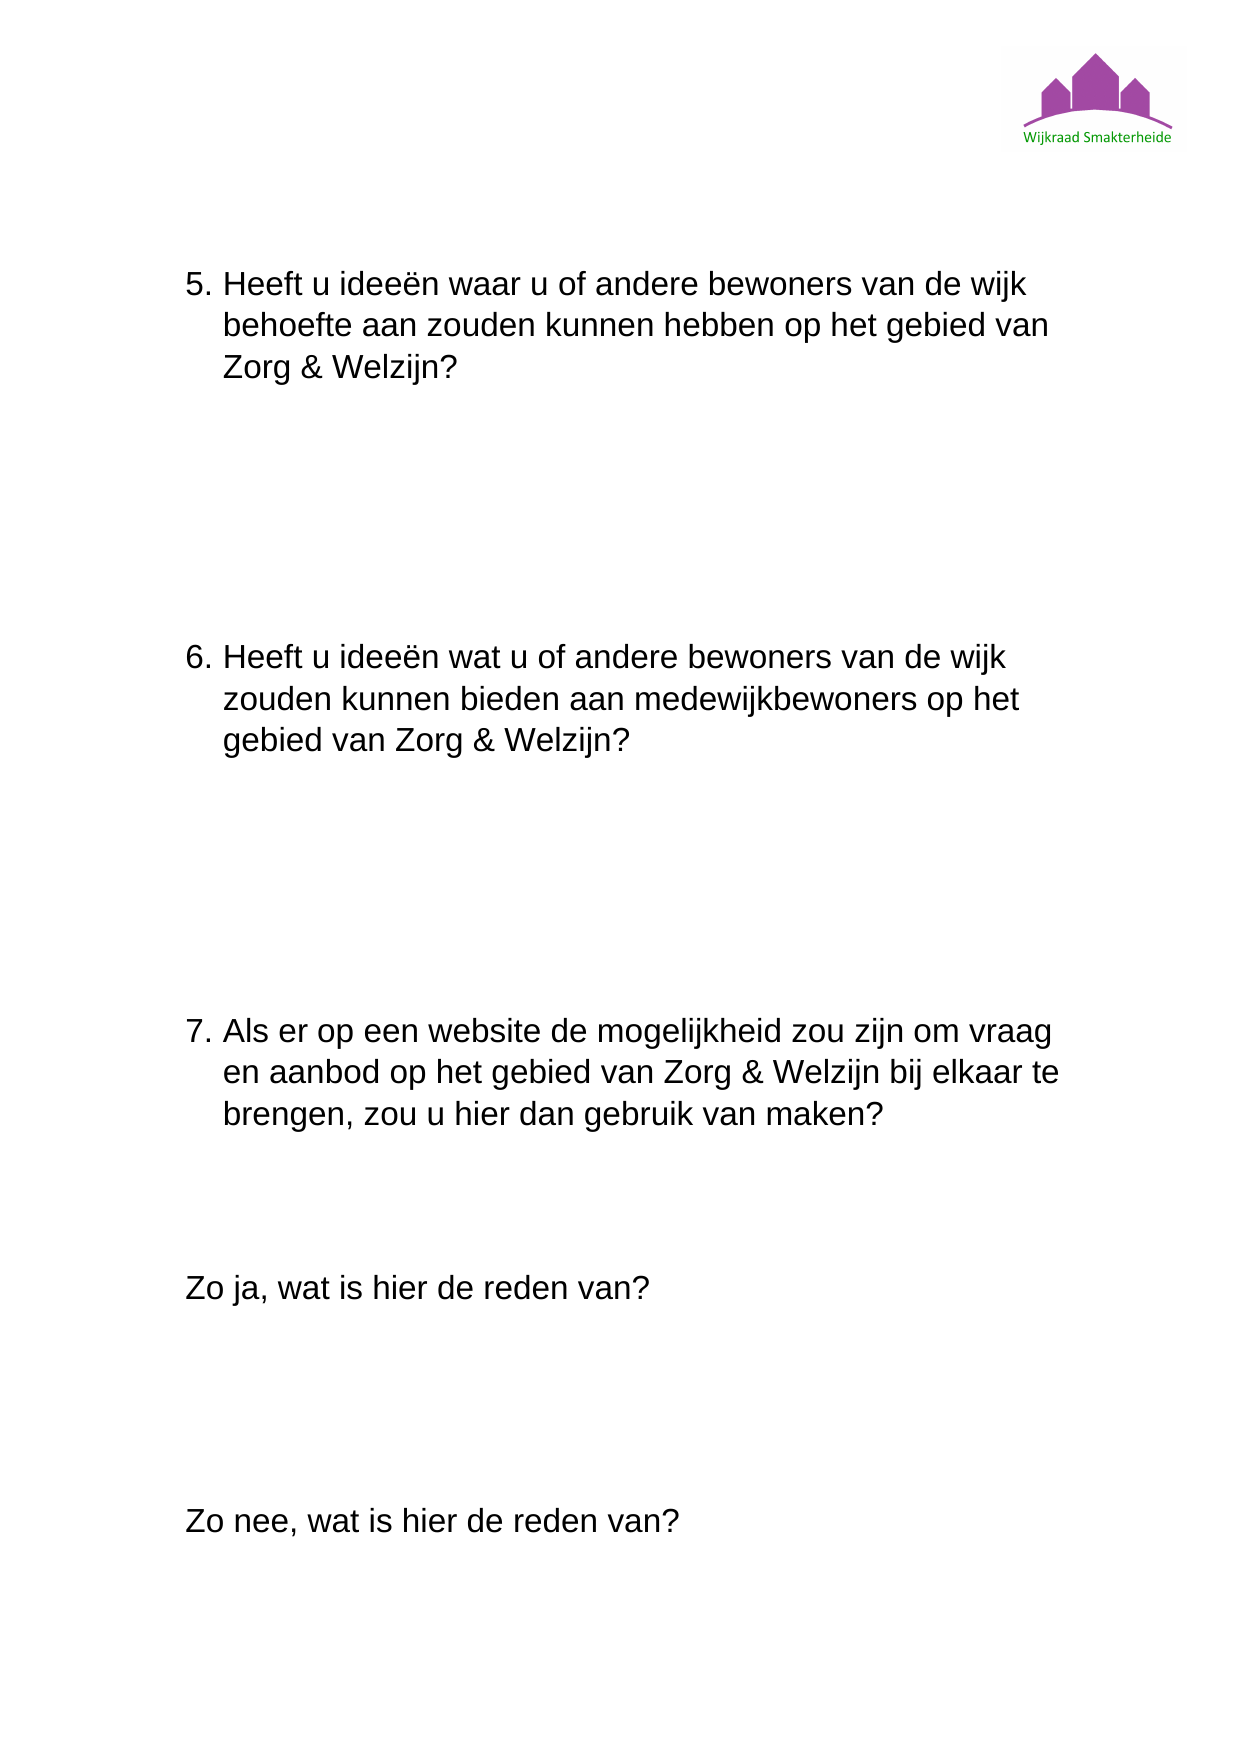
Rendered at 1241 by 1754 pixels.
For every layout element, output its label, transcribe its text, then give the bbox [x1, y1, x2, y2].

picture [1000, 46, 1188, 152]
list Heeft u ideeën wat u of andere bewoners van de wijk zouden kunnen bieden aan medewijkbewoners op het gebied van Zorg & Welzijn? [185, 637, 1093, 759]
text Zo nee, wat is hier de reden van? [185, 1501, 1093, 1539]
list Als er op een website de mogelijkheid zou zijn om vraag en aanbod op het gebied van Zorg & Welzijn bij elkaar te brengen, zou u hier dan gebruik van maken? [185, 1011, 1093, 1132]
list Heeft u ideeën waar u of andere bewoners van de wijk behoefte aan zouden kunnen hebben op het gebied van Zorg & Welzijn? [185, 264, 1093, 385]
text Zo ja, wat is hier de reden van? [185, 1268, 1093, 1307]
